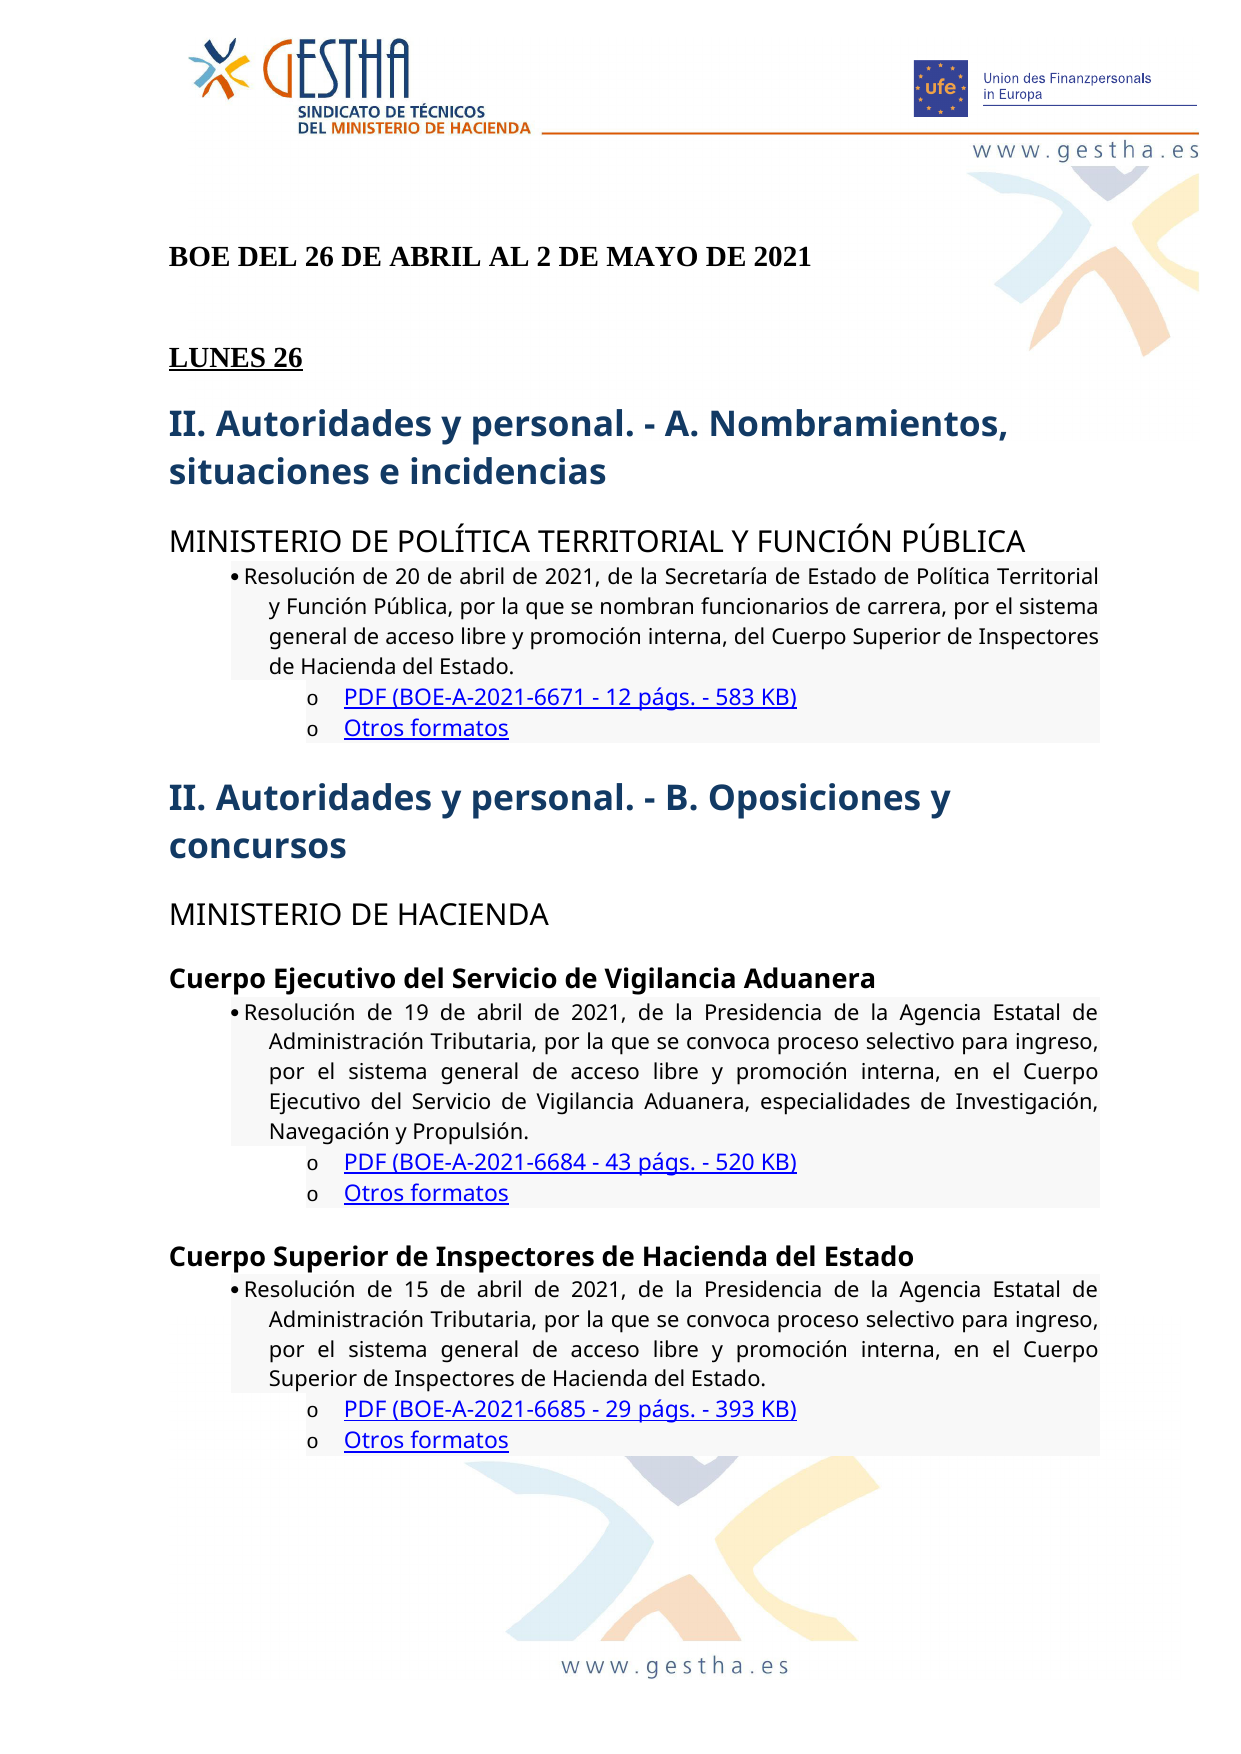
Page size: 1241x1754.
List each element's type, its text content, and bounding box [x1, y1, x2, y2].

list Resolución de 20 de abril de 2021, de la Secretaría de Estado de Política Territorial y Función Pública, por la que se nombran funcionarios de carrera, por el sistema general de acceso libre y promoción interna, del Cuerpo Superior de Inspectores de Hacienda del Estado. [231, 561, 1100, 680]
text BOE DEL 26 DE ABRIL AL 2 DE MAYO DE 2021 [169, 239, 1125, 273]
list Otros formatos [306, 1177, 1100, 1208]
list PDF (BOE-A-2021-6671 - 12 págs. - 583 KB) [306, 680, 1100, 712]
text LUNES 26 [169, 340, 1125, 374]
list PDF (BOE-A-2021-6684 - 43 págs. - 520 KB) [306, 1146, 1100, 1177]
subtitle Cuerpo Superior de Inspectores de Hacienda del Estado [169, 1237, 1125, 1274]
list Otros formatos [306, 712, 1100, 743]
list Resolución de 15 de abril de 2021, de la Presidencia de la Agencia Estatal de Administración Tributaria, por la que se convoca proceso selectivo para ingreso, por el sistema general de acceso libre y promoción interna, en el Cuerpo Superior de Inspectores de Hacienda del Estado. [231, 1274, 1100, 1393]
subtitle II. Autoridades y personal. - B. Oposiciones y concursos [169, 772, 1125, 868]
list Otros formatos [306, 1424, 1100, 1456]
picture [187, 37, 1200, 441]
subtitle MINISTERIO DE POLÍTICA TERRITORIAL Y FUNCIÓN PÚBLICA [169, 520, 1125, 561]
subtitle II. Autoridades y personal. - A. Nombramientos, situaciones e incidencias [169, 399, 1125, 495]
picture [168, 1316, 1181, 1680]
list PDF (BOE-A-2021-6685 - 29 págs. - 393 KB) [306, 1393, 1100, 1424]
list Resolución de 19 de abril de 2021, de la Presidencia de la Agencia Estatal de Administración Tributaria, por la que se convoca proceso selectivo para ingreso, por el sistema general de acceso libre y promoción interna, en el Cuerpo Ejecutivo del Servicio de Vigilancia Aduanera, especialidades de Investigación, Navegación y Propulsión. [231, 997, 1100, 1146]
subtitle Cuerpo Ejecutivo del Servicio de Vigilancia Aduanera [169, 960, 1125, 997]
subtitle MINISTERIO DE HACIENDA [169, 893, 1125, 935]
